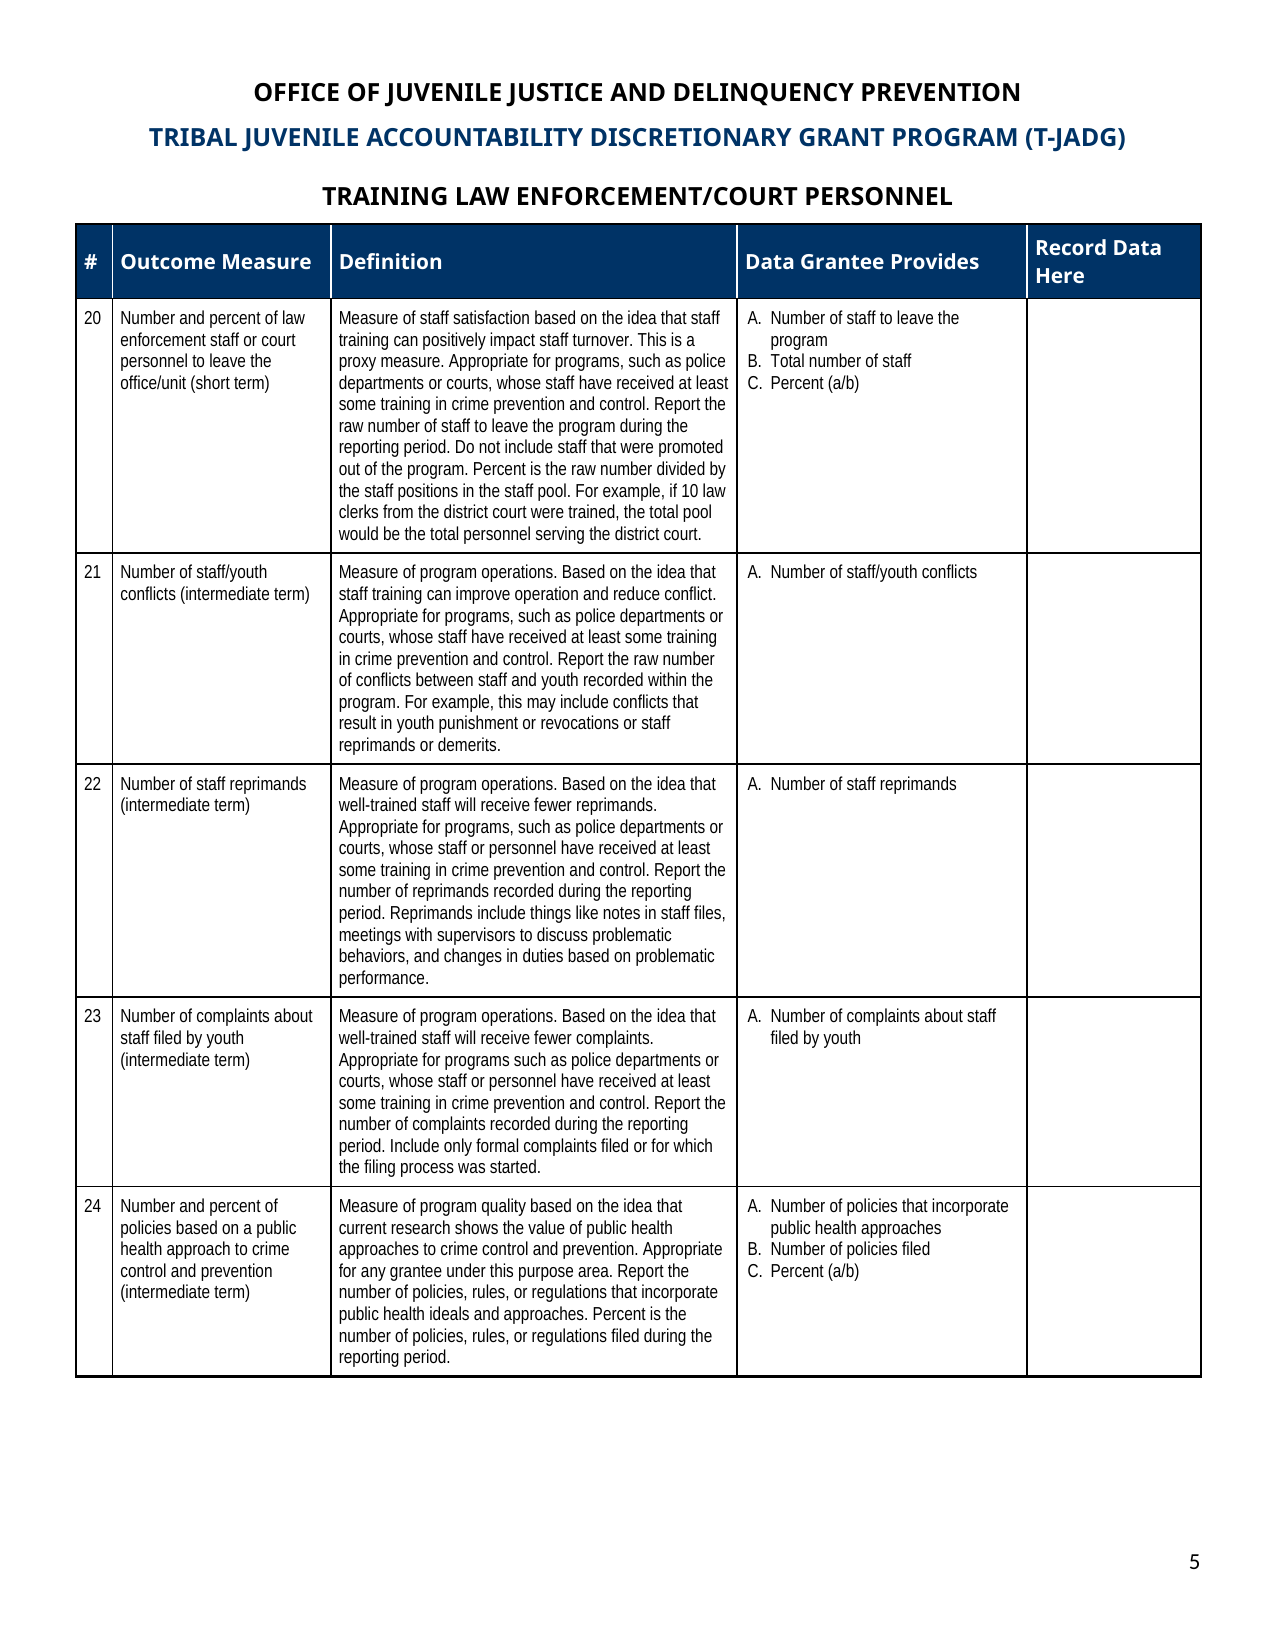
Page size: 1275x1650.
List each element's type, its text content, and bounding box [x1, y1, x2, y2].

table_cell Measure of program operations. Based on the idea that staff training can improve operation and reduce conflict. Appropriate for programs, such as police departments or courts, whose staff have received at least some training in crime prevention and control. Report the raw number of conflicts between staff and youth recorded within the program. For example, this may include conflicts that result in youth punishment or revocations or staff reprimands or demerits. [332, 554, 736, 763]
table_cell [77, 998, 112, 1186]
table_cell Measure of program operations. Based on the idea that well-trained staff will receive fewer reprimands. Appropriate for programs, such as police departments or courts, whose staff or personnel have received at least some training in crime prevention and control. Report the number of reprimands recorded during the reporting period. Reprimands include things like notes in staff files, meetings with supervisors to discuss problematic behaviors, and changes in duties based on problematic performance. [332, 765, 736, 996]
table_cell [77, 1187, 112, 1375]
table_cell A. Number of policies that incorporate public health approaches B. Number of policies filed C. Percent (a/b) [738, 1187, 1026, 1375]
table_cell A. Number of staff reprimands [738, 765, 1026, 996]
table_header Data Grantee Provides [738, 225, 1026, 298]
table_cell Measure of program operations. Based on the idea that well-trained staff will receive fewer complaints. Appropriate for programs such as police departments or courts, whose staff or personnel have received at least some training in crime prevention and control. Report the number of complaints recorded during the reporting period. Include only formal complaints filed or for which the filing process was started. [332, 998, 736, 1186]
table_cell Number and percent of law enforcement staff or court personnel to leave the office/unit (short term) [113, 299, 330, 552]
table_cell [1028, 998, 1200, 1186]
table_header Outcome Measure [113, 225, 330, 298]
table_cell [77, 554, 112, 763]
table_header Record Data Here [1028, 225, 1200, 298]
table_cell [77, 765, 112, 996]
table_cell A. Number of staff/youth conflicts [738, 554, 1026, 763]
table_header # [77, 225, 112, 298]
table_cell [1028, 1187, 1200, 1375]
table_cell A. Number of complaints about staff filed by youth [738, 998, 1026, 1186]
table_cell Number of staff reprimands (intermediate term) [113, 765, 330, 996]
table_cell Number and percent of policies based on a public health approach to crime control and prevention (intermediate term) [113, 1187, 330, 1375]
table_cell A. Number of staff to leave the program B. Total number of staff C. Percent (a/b) [738, 299, 1026, 552]
table_cell [1028, 299, 1200, 552]
table_cell [1028, 554, 1200, 763]
table_cell Number of staff/youth conflicts (intermediate term) [113, 554, 330, 763]
table_cell [1028, 765, 1200, 996]
table_cell [77, 299, 112, 552]
table_cell Measure of program quality based on the idea that current research shows the value of public health approaches to crime control and prevention. Appropriate for any grantee under this purpose area. Report the number of policies, rules, or regulations that incorporate public health ideals and approaches. Percent is the number of policies, rules, or regulations filed during the reporting period. [332, 1187, 736, 1375]
table_cell Number of complaints about staff filed by youth (intermediate term) [113, 998, 330, 1186]
table_cell Measure of staff satisfaction based on the idea that staff training can positively impact staff turnover. This is a proxy measure. Appropriate for programs, such as police departments or courts, whose staff have received at least some training in crime prevention and control. Report the raw number of staff to leave the program during the reporting period. Do not include staff that were promoted out of the program. Percent is the raw number divided by the staff positions in the staff pool. For example, if 10 law clerks from the district court were trained, the total pool would be the total personnel serving the district court. [332, 299, 736, 552]
table_header Definition [332, 225, 736, 298]
